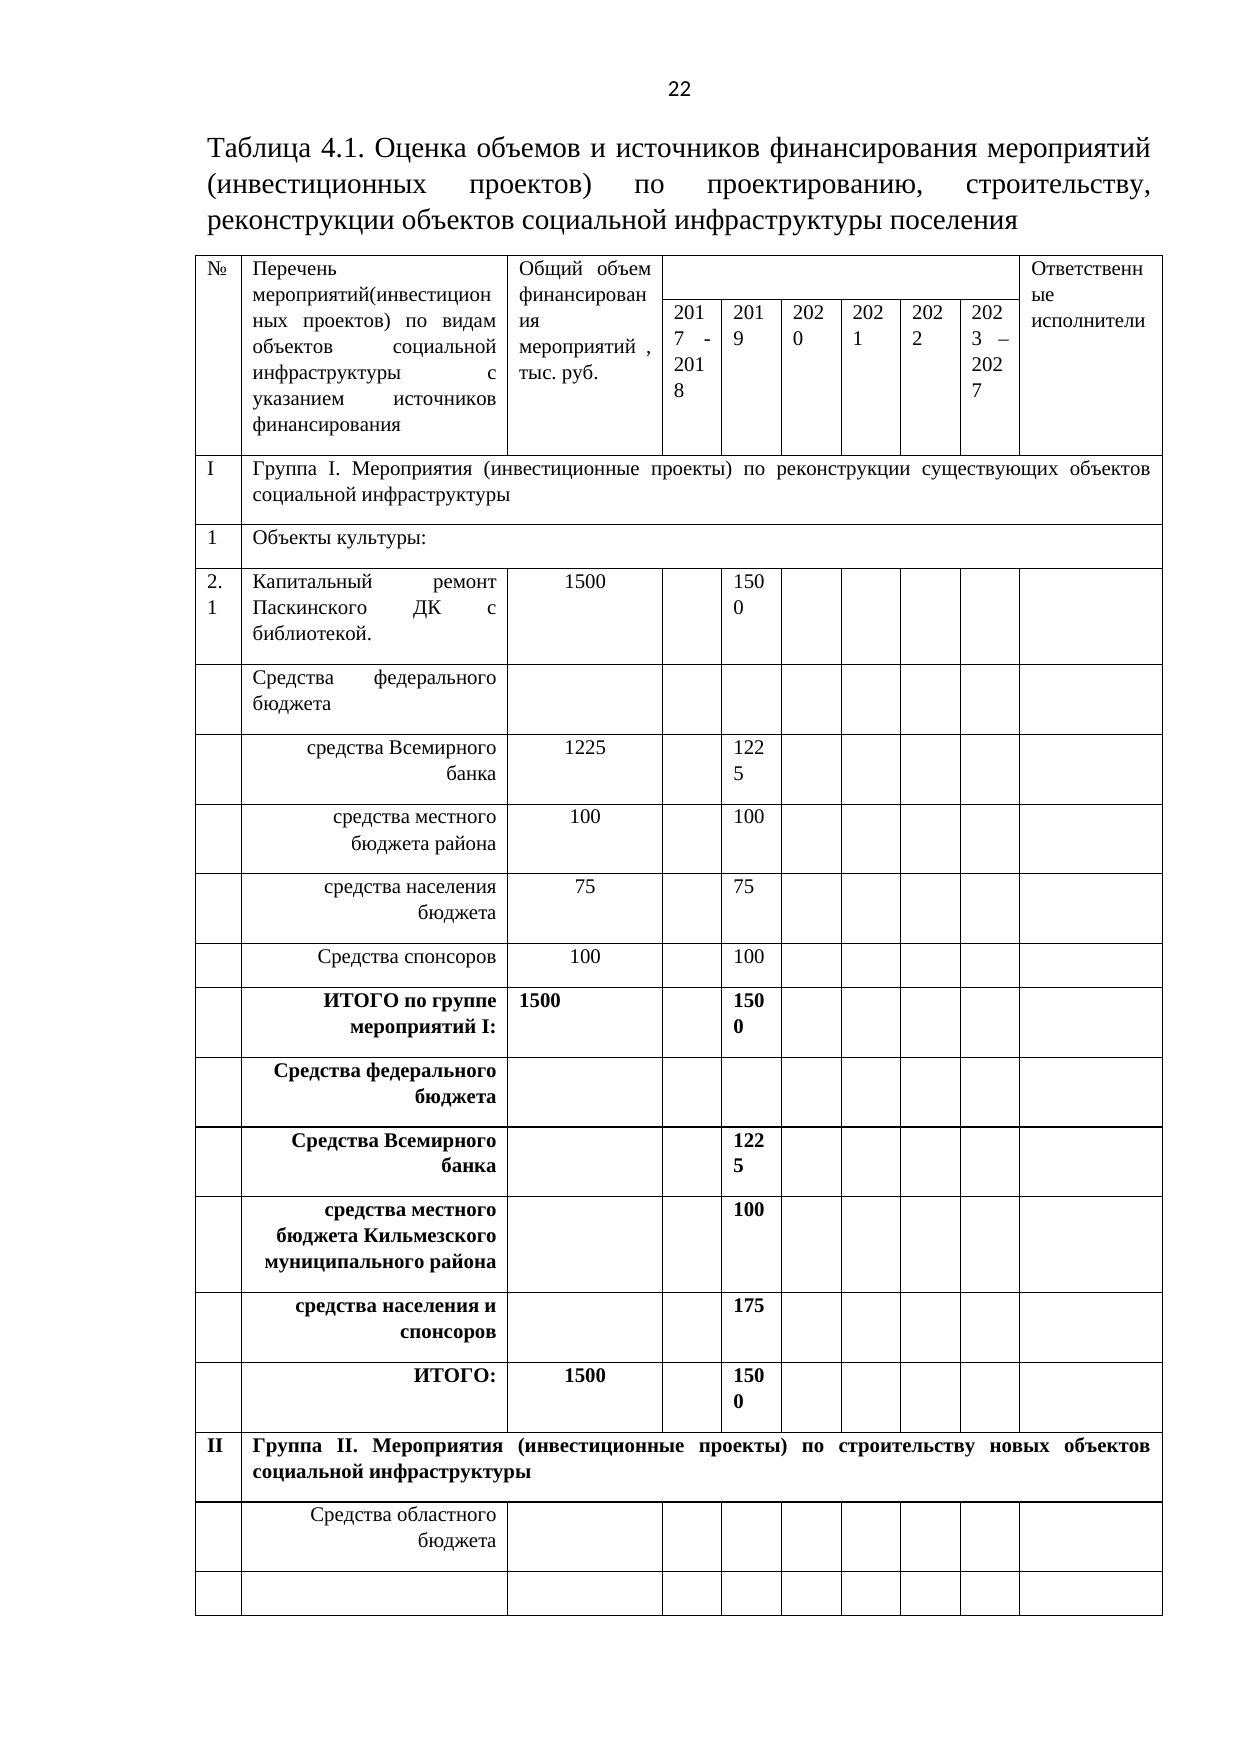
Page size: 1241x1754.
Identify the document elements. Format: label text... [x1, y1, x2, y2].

table_cell [722, 1058, 781, 1126]
table_cell [961, 735, 1019, 803]
table_cell [842, 1572, 900, 1615]
table_cell 1225 [722, 735, 781, 803]
table_cell 175 [722, 1293, 781, 1362]
table_cell средства местного бюджета Кильмезского муниципального района [242, 1197, 507, 1292]
table_cell [1020, 665, 1162, 734]
table_cell 1500 [722, 988, 781, 1057]
table_cell 100 [508, 944, 662, 987]
table_cell [1020, 1572, 1162, 1615]
table_cell [1020, 1197, 1162, 1292]
table_cell [782, 1363, 841, 1432]
table_cell [663, 665, 721, 734]
table_cell [782, 988, 841, 1057]
table_cell [782, 1503, 841, 1571]
table_cell 2022 [901, 300, 960, 454]
table_header Общий объем финансирования мероприятий ,тыс. руб. [508, 256, 662, 454]
table_cell [663, 1128, 721, 1196]
table_cell Группа I. Мероприятия (инвестиционные проекты) по реконструкции существующих объектов социальной инфраструктуры [242, 456, 1162, 524]
table_cell 100 [508, 805, 662, 873]
table_cell 2017 -2018 [663, 300, 721, 454]
table_cell [196, 874, 241, 943]
table_cell 100 [722, 944, 781, 987]
table_cell [961, 1058, 1019, 1126]
table_cell [722, 1572, 781, 1615]
table_cell [663, 944, 721, 987]
table_cell [961, 569, 1019, 664]
table_cell [782, 1058, 841, 1126]
table_cell [508, 1197, 662, 1292]
table_cell [842, 1503, 900, 1571]
table_cell [1020, 805, 1162, 873]
table_cell [663, 988, 721, 1057]
table_cell [196, 1363, 241, 1432]
table_cell [1020, 1293, 1162, 1362]
table_cell [663, 569, 721, 664]
table_cell [663, 1503, 721, 1571]
table_cell [901, 988, 960, 1057]
table_cell [901, 874, 960, 943]
table_cell ИТОГО: [242, 1363, 507, 1432]
table_cell [842, 1197, 900, 1292]
table_cell [842, 1128, 900, 1196]
table_cell [901, 1197, 960, 1292]
table_cell [842, 874, 900, 943]
table_cell [961, 1503, 1019, 1571]
table_cell [196, 1197, 241, 1292]
table_cell [196, 944, 241, 987]
table_cell [961, 988, 1019, 1057]
table_cell I [196, 456, 241, 524]
table_header № [196, 256, 241, 454]
table_cell [901, 1058, 960, 1126]
table_cell [842, 988, 900, 1057]
table_cell [901, 735, 960, 803]
table_cell [782, 569, 841, 664]
table_cell [961, 805, 1019, 873]
table_cell 2020 [782, 300, 841, 454]
table_cell [782, 944, 841, 987]
table_cell ИТОГО по группе мероприятий I: [242, 988, 507, 1057]
table_cell [196, 805, 241, 873]
table_cell средства местного бюджета района [242, 805, 507, 873]
table_cell 1500 [722, 569, 781, 664]
table_cell [901, 665, 960, 734]
table_cell [196, 1503, 241, 1571]
table_cell [842, 1058, 900, 1126]
table_cell 75 [508, 874, 662, 943]
table_cell [901, 944, 960, 987]
table_cell [961, 1363, 1019, 1432]
table_cell [508, 665, 662, 734]
table_cell [722, 1503, 781, 1571]
table_cell [901, 1503, 960, 1571]
table_cell [961, 944, 1019, 987]
table_cell [901, 1363, 960, 1432]
table_cell 1500 [722, 1363, 781, 1432]
table_cell [1020, 944, 1162, 987]
table_cell [663, 1363, 721, 1432]
table_cell 1 [196, 525, 241, 568]
table_cell [663, 1197, 721, 1292]
table_cell 1225 [508, 735, 662, 803]
table_cell [196, 1293, 241, 1362]
table_cell 1500 [508, 569, 662, 664]
table_cell [782, 1293, 841, 1362]
table_cell [842, 805, 900, 873]
table_cell [961, 1128, 1019, 1196]
table_cell [1020, 1363, 1162, 1432]
table_cell [196, 988, 241, 1057]
table_cell [196, 665, 241, 734]
table_cell [782, 1128, 841, 1196]
table_cell [663, 1572, 721, 1615]
table_cell [961, 1572, 1019, 1615]
table_cell [196, 1058, 241, 1126]
table_cell Объекты культуры: [242, 525, 1162, 568]
table_cell [663, 874, 721, 943]
table_cell Средства Всемирного банка [242, 1128, 507, 1196]
table_cell средства населения бюджета [242, 874, 507, 943]
table_cell средства населения и спонсоров [242, 1293, 507, 1362]
table_cell [842, 1293, 900, 1362]
table_cell Средства федерального бюджета [242, 1058, 507, 1126]
table_cell [961, 874, 1019, 943]
table_header Перечень мероприятий(инвестиционных проектов) по видам объектов социальной инфраструктуры с указанием источников финансирования [242, 256, 507, 454]
table_cell [842, 665, 900, 734]
table_cell [1020, 1128, 1162, 1196]
table_cell 100 [722, 805, 781, 873]
table_cell [508, 1293, 662, 1362]
table_cell [1020, 569, 1162, 664]
table_cell [782, 805, 841, 873]
table_cell [508, 1572, 662, 1615]
table_cell [901, 1293, 960, 1362]
table_cell [663, 735, 721, 803]
table_cell 2023 – 2027 [961, 300, 1019, 454]
table_cell [1020, 1503, 1162, 1571]
text Таблица 4.1. Оценка объемов и источников финансирования мероприятий (инвестиционных проектов) по проектированию, строительству, реконструкции объектов социальной инфраструктуры поселения [207, 130, 1152, 236]
table_cell [1020, 1058, 1162, 1126]
table_cell [842, 569, 900, 664]
table_cell [842, 944, 900, 987]
table_cell [722, 665, 781, 734]
table_cell [663, 1058, 721, 1126]
table_cell 100 [722, 1197, 781, 1292]
table_cell [842, 735, 900, 803]
table_cell 2021 [842, 300, 900, 454]
table_cell [663, 1293, 721, 1362]
table_cell [508, 1058, 662, 1126]
table_cell 1500 [508, 988, 662, 1057]
table_cell 1500 [508, 1363, 662, 1432]
table_cell [1020, 988, 1162, 1057]
table_cell [901, 1128, 960, 1196]
table_cell 1225 [722, 1128, 781, 1196]
table_cell II [196, 1433, 241, 1501]
table_cell 2019 [722, 300, 781, 454]
table_cell средства Всемирного банка [242, 735, 507, 803]
table_cell [196, 735, 241, 803]
table_cell Средства областного бюджета [242, 1503, 507, 1571]
table_header [663, 256, 1019, 299]
table_cell [242, 1572, 507, 1615]
table_cell [782, 1197, 841, 1292]
table_cell 75 [722, 874, 781, 943]
table_cell [961, 665, 1019, 734]
table_cell [782, 874, 841, 943]
table_cell [663, 805, 721, 873]
table_cell [508, 1128, 662, 1196]
table_header Ответственные исполнители [1020, 256, 1162, 454]
table_cell [196, 1128, 241, 1196]
table_cell [508, 1503, 662, 1571]
table_cell [842, 1363, 900, 1432]
table_cell Группа II. Мероприятия (инвестиционные проекты) по строительству новых объектов социальной инфраструктуры [242, 1433, 1162, 1501]
table_cell [901, 805, 960, 873]
table_cell [1020, 735, 1162, 803]
table_cell [782, 735, 841, 803]
table_cell [961, 1197, 1019, 1292]
table_cell Капитальный ремонт Паскинского ДК с библиотекой. [242, 569, 507, 664]
table_cell [901, 1572, 960, 1615]
table_cell [1020, 874, 1162, 943]
table_cell [782, 1572, 841, 1615]
table_cell [782, 665, 841, 734]
table_cell Средства федерального бюджета [242, 665, 507, 734]
table_cell 2.1 [196, 569, 241, 664]
table_cell Средства спонсоров [242, 944, 507, 987]
table_cell [196, 1572, 241, 1615]
table_cell [961, 1293, 1019, 1362]
table_cell [901, 569, 960, 664]
